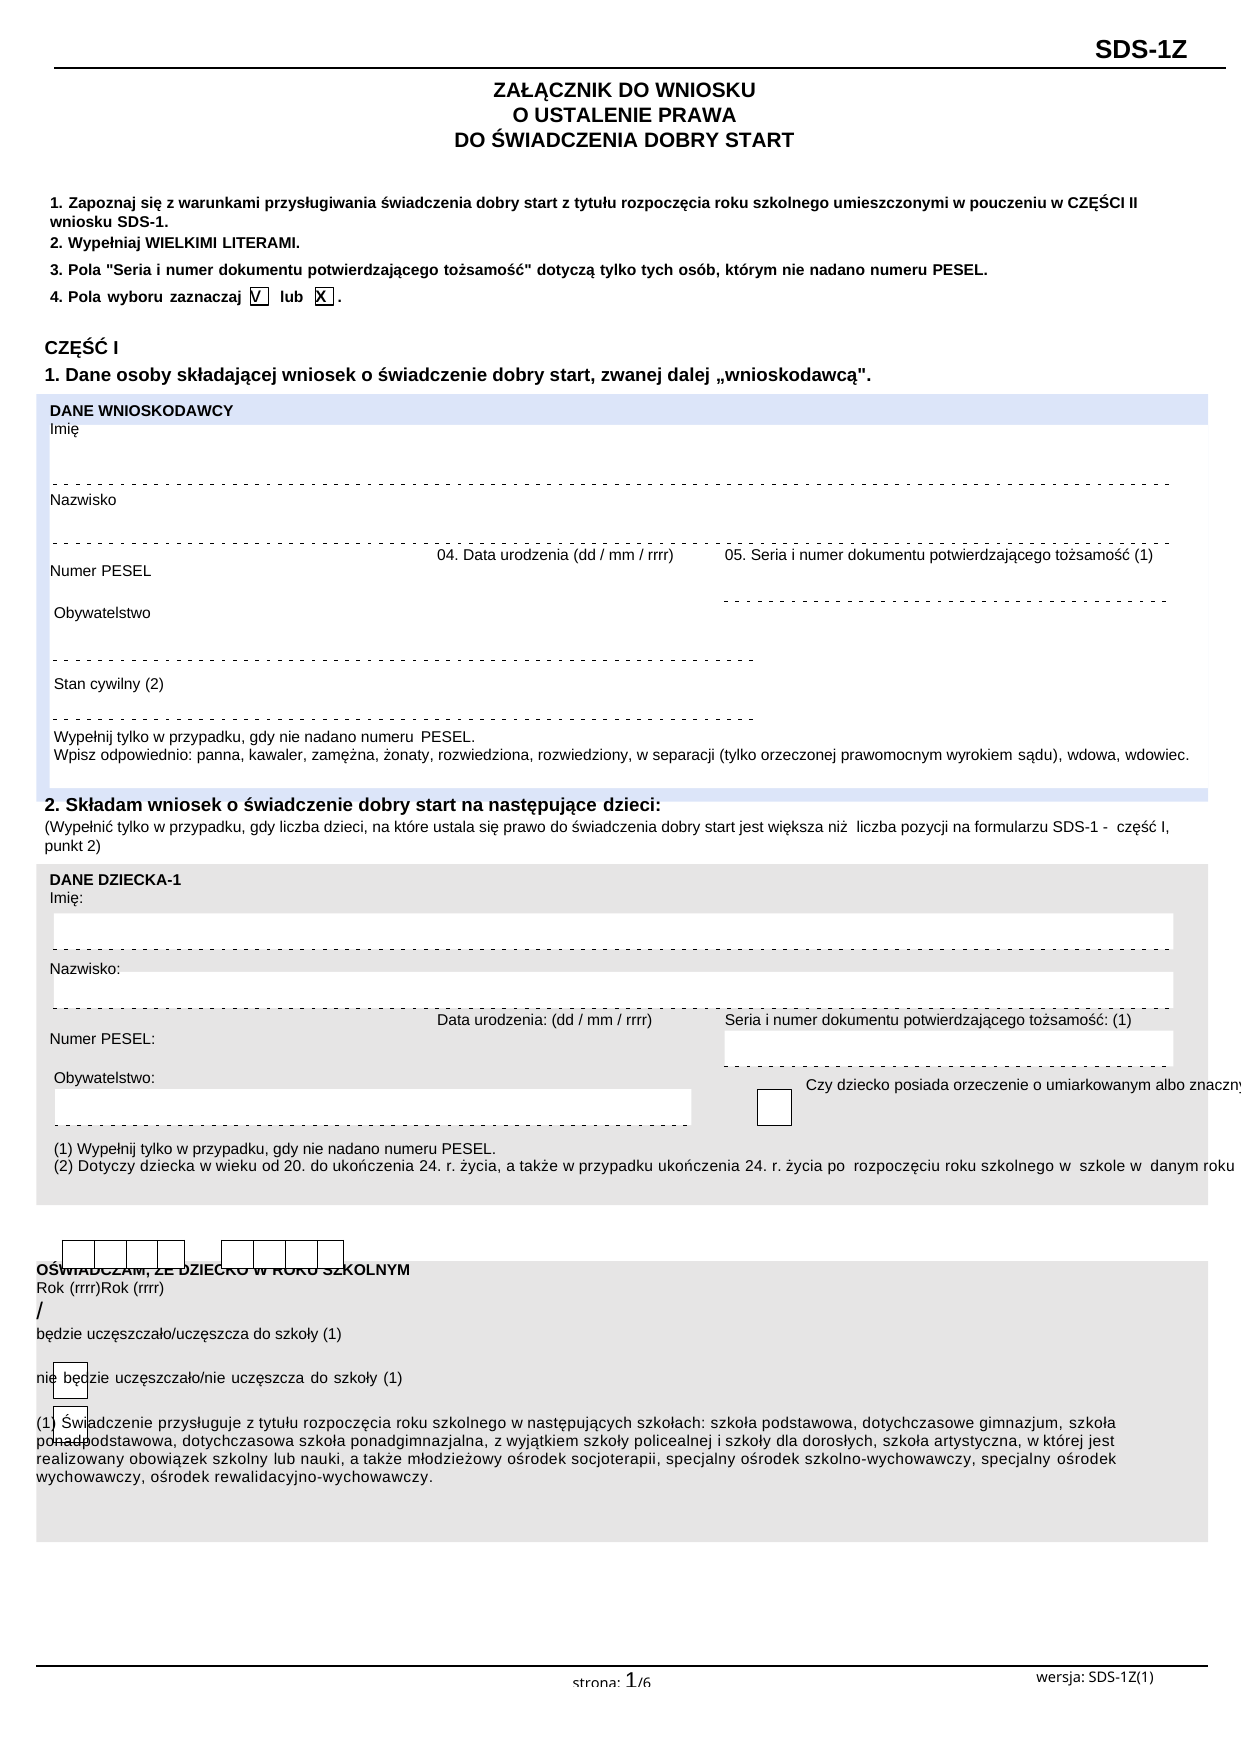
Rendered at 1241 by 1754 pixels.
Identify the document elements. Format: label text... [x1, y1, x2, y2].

list Pola wyboru zaznaczaj lub . [50, 287, 1219, 305]
list Wypełniaj WIELKIMI LITERAMI. [50, 234, 1219, 252]
list Zapoznaj się z warunkami przysługiwania świadczenia dobry start z tytułu rozpoczęcia roku szkolnego umieszczonymi w pouczeniu w CZĘŚCI II wniosku SDS-1. [50, 194, 1193, 231]
list Pola "Seria i numer dokumentu potwierdzającego tożsamość" dotyczą tylko tych osób, którym nie nadano numeru PESEL. [50, 261, 1219, 279]
subtitle CZĘŚĆ I [44, 337, 1219, 358]
text DO ŚWIADCZENIA DOBRY START [452, 128, 797, 152]
subtitle ZAŁĄCZNIK DO WNIOSKU O USTALENIE PRAWA [491, 77, 758, 127]
text (Wypełnić tylko w przypadku, gdy liczba dzieci, na które ustala się prawo do świadczenia dobry start jest większa niż liczba pozycji na formularzu SDS-1 - część I, punkt 2) [44, 818, 1207, 855]
list Składam wniosek o świadczenie dobry start na następujące dzieci: [44, 793, 1219, 815]
list Dane osoby składającej wniosek o świadczenie dobry start, zwanej dalej „wnioskodawcą". [44, 363, 1219, 385]
